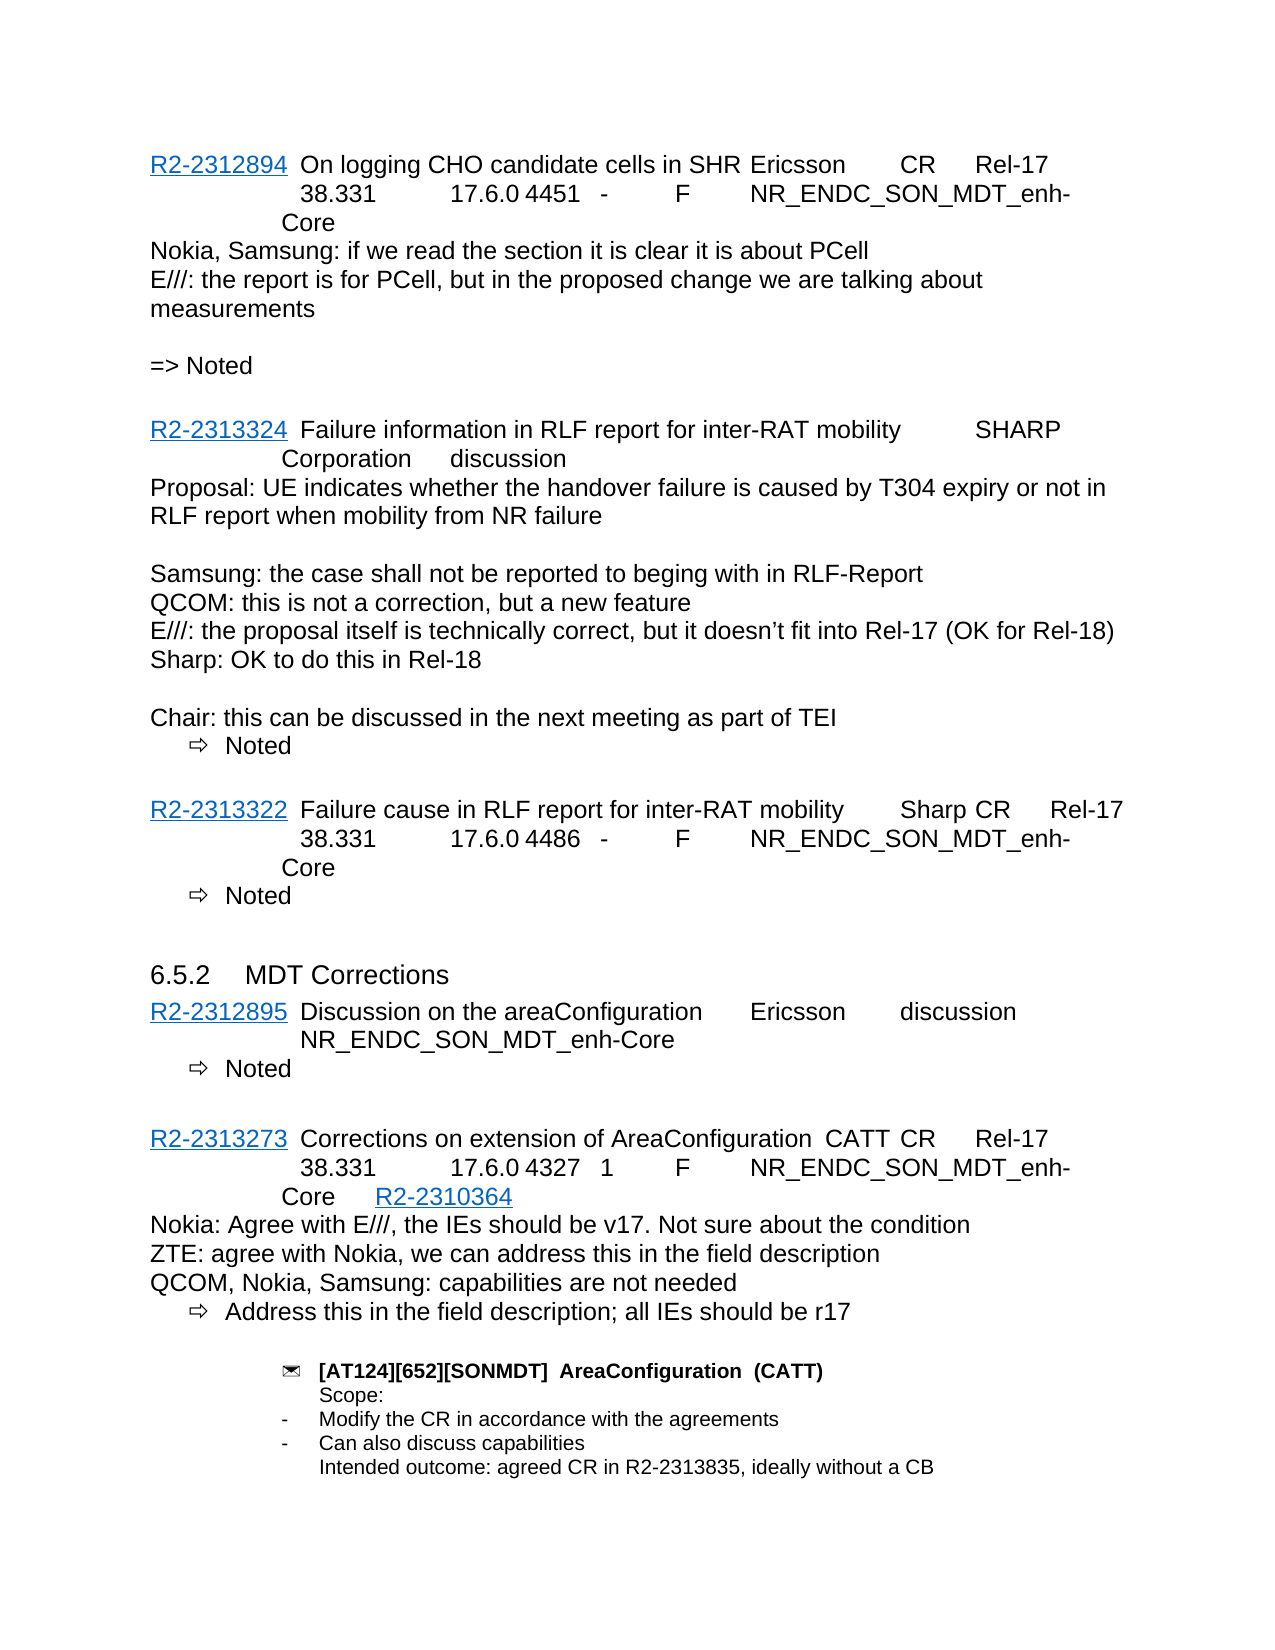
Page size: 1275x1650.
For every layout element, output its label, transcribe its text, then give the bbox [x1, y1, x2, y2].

text Nokia, Samsung: if we read the section it is clear it is about PCell [150, 236, 1125, 265]
text => Noted [150, 351, 1125, 380]
text Samsung: the case shall not be reported to beging with in RLF-Report [150, 559, 1125, 587]
list Noted [187, 881, 1125, 910]
title R2-2313324 Failure information in RLF report for inter-RAT mobility SHARP Corporation discussion [150, 415, 1125, 472]
list Noted [187, 1054, 1125, 1083]
title R2-2313273 Corrections on extension of AreaConfiguration CATT CR Rel-17 38.331 17.6.0 4327 1 F NR_ENDC_SON_MDT_enh-Core R2-2310364 [150, 1124, 1125, 1211]
text Intended outcome: agreed CR in R2-2313835, ideally without a CB [281, 1454, 1125, 1478]
text Nokia: Agree with E///, the IEs should be v17. Not sure about the condition [150, 1211, 1125, 1239]
text E///: the report is for PCell, but in the proposed change we are talking about measurements [150, 265, 1125, 322]
title R2-2313322 Failure cause in RLF report for inter-RAT mobility Sharp CR Rel-17 38.331 17.6.0 4486 - F NR_ENDC_SON_MDT_enh-Core [150, 795, 1125, 881]
text E///: the proposal itself is technically correct, but it doesn’t fit into Rel-17 (OK for Rel-18) [150, 616, 1125, 645]
list Address this in the field description; all IEs should be r17 [187, 1297, 1125, 1326]
text Scope: [281, 1383, 1125, 1407]
list Modify the CR in accordance with the agreements [281, 1407, 1125, 1431]
list Can also discuss capabilities [281, 1431, 1125, 1454]
text [AT124][652][SONMDT] AreaConfiguration (CATT) [281, 1358, 1125, 1383]
title R2-2312894 On logging CHO candidate cells in SHR Ericsson CR Rel-17 38.331 17.6.0 4451 - F NR_ENDC_SON_MDT_enh-Core [150, 150, 1125, 236]
text Chair: this can be discussed in the next meeting as part of TEI [150, 702, 1125, 731]
text QCOM, Nokia, Samsung: capabilities are not needed [150, 1268, 1125, 1297]
text Sharp: OK to do this in Rel-18 [150, 645, 1125, 674]
text Proposal: UE indicates whether the handover failure is caused by T304 expiry or not in RLF report when mobility from NR failure [150, 472, 1125, 530]
title R2-2312895 Discussion on the areaConfiguration Ericsson discussion NR_ENDC_SON_MDT_enh-Core [150, 997, 1125, 1054]
text ZTE: agree with Nokia, we can address this in the field description [150, 1239, 1125, 1268]
subtitle 6.5.2 MDT Corrections [150, 959, 1125, 990]
list Noted [187, 731, 1125, 760]
text QCOM: this is not a correction, but a new feature [150, 587, 1125, 616]
